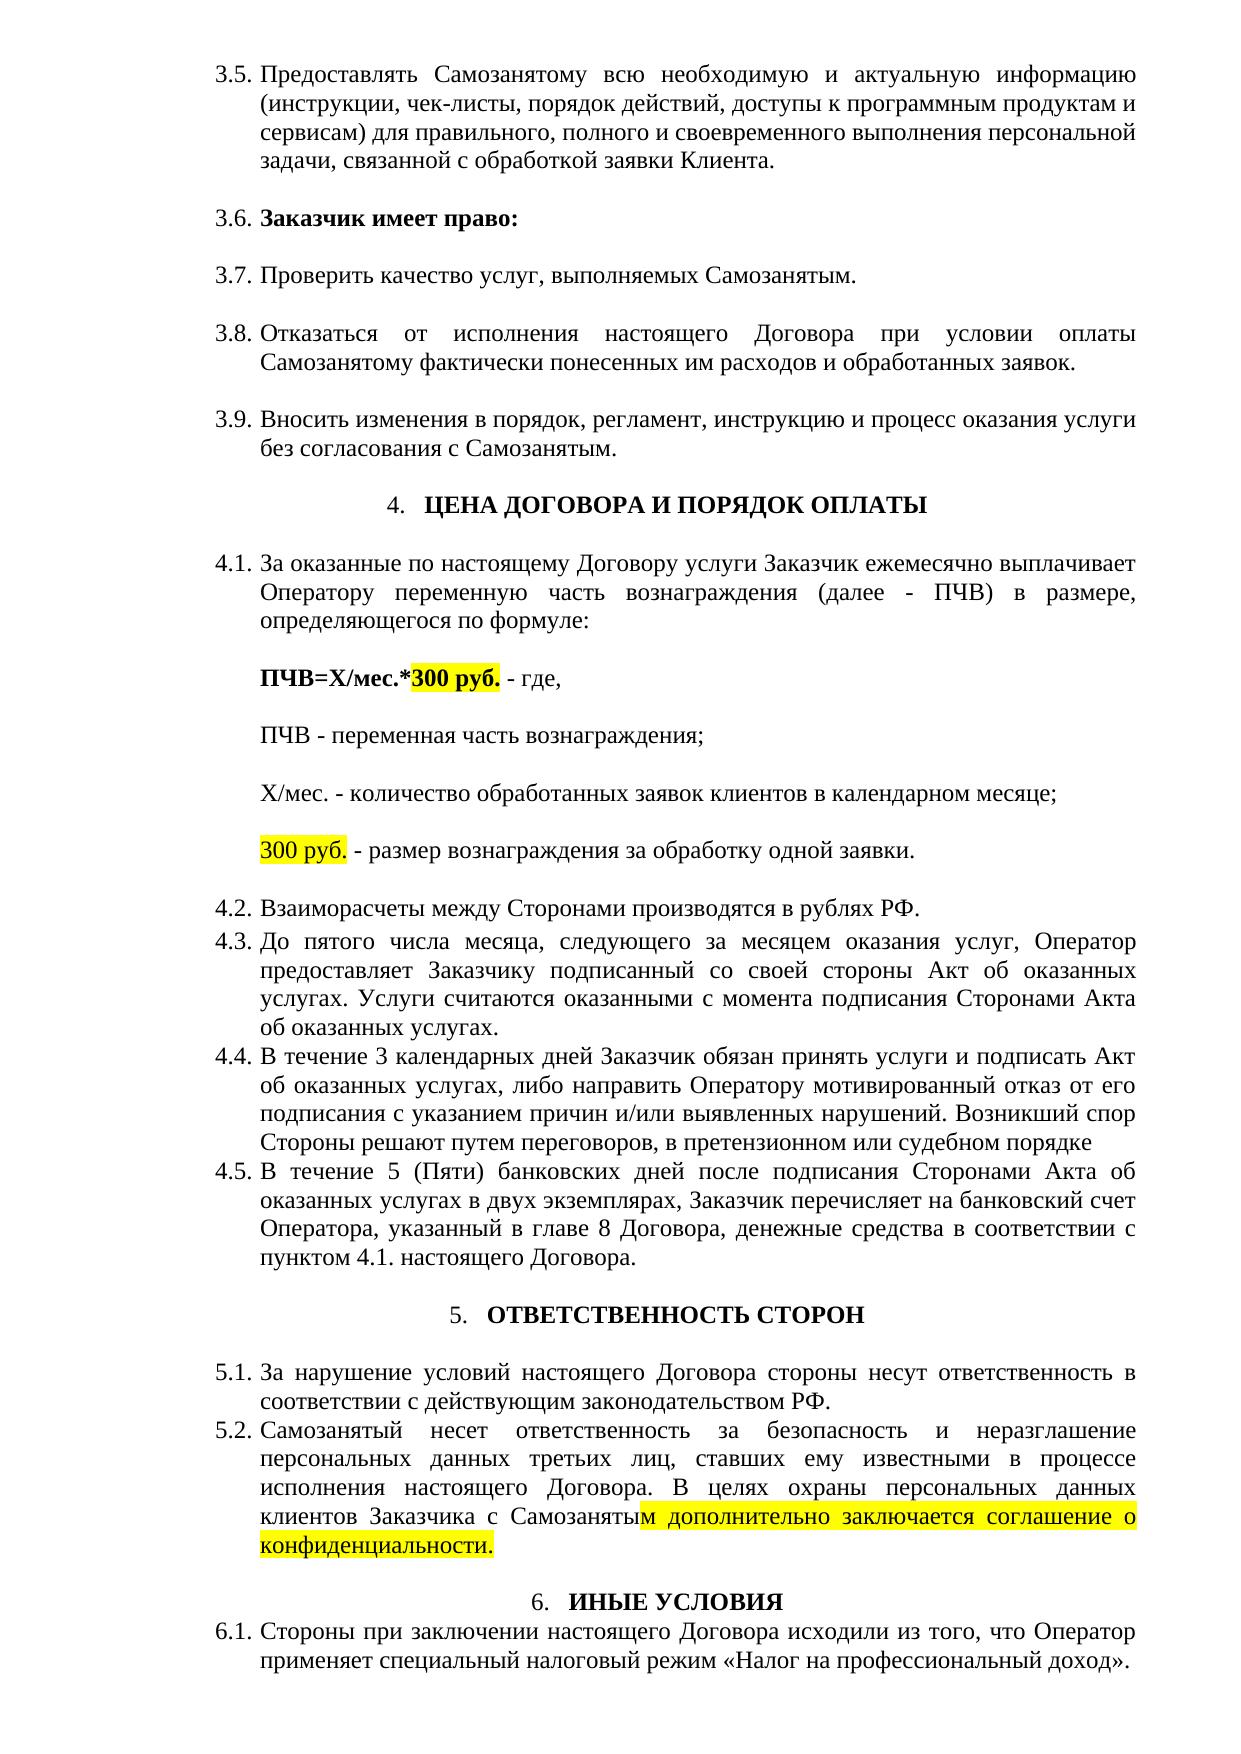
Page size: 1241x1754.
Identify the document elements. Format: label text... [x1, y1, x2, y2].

list Предоставлять Самозанятому всю необходимую и актуальную информацию (инструкции, чек-листы, порядок действий, доступы к программным продуктам и сервисам) для правильного, полного и своевременного выполнения персональной задачи, связанной с обработкой заявки Клиента. [215, 59, 1137, 174]
list За оказанные по настоящему Договору услуги Заказчик ежемесячно выплачивает Оператору переменную часть вознаграждения (далее - ПЧВ) в размере, определяющегося по формуле: [215, 548, 1137, 634]
list В течение 5 (Пяти) банковских дней после подписания Сторонами Акта об оказанных услугах в двух экземплярах, Заказчик перечисляет на банковский счет Оператора, указанный в главе 8 Договора, денежные средства в соответствии с пунктом 4.1. настоящего Договора. [215, 1156, 1137, 1271]
list ИНЫЕ УСЛОВИЯ [177, 1587, 1137, 1616]
list Самозанятый несет ответственность за безопасность и неразглашение персональных данных третьих лиц, ставших ему известными в процессе исполнения настоящего Договора. В целях охраны персональных данных клиентов Заказчика с Самозанятым дополнительно заключается соглашение о конфиденциальности. [215, 1415, 1137, 1558]
list Вносить изменения в порядок, регламент, инструкцию и процесс оказания услуги без согласования с Самозанятым. [215, 404, 1137, 462]
list За нарушение условий настоящего Договора стороны несут ответственность в соответствии с действующим законодательством РФ. [215, 1357, 1137, 1415]
text X/мес. - количество обработанных заявок клиентов в календарном месяце; [260, 778, 1137, 807]
list ОТВЕТСТВЕННОСТЬ СТОРОН [177, 1300, 1137, 1328]
list До пятого числа месяца, следующего за месяцем оказания услуг, Оператор предоставляет Заказчику подписанный со своей стороны Акт об оказанных услугах. Услуги считаются оказанными с момента подписания Сторонами Акта об оказанных услугах. [215, 926, 1137, 1041]
list Стороны при заключении настоящего Договора исходили из того, что Оператор применяет специальный налоговый режим «Налог на профессиональный доход». [215, 1616, 1137, 1673]
list Заказчик имеет право: [215, 203, 1137, 232]
text ПЧВ=X/мес.*300 руб. - где, [500, 663, 1137, 692]
list ЦЕНА ДОГОВОРА И ПОРЯДОК ОПЛАТЫ [177, 490, 1137, 519]
list Взаиморасчеты между Сторонами производятся в рублях РФ. [215, 893, 1137, 922]
list Отказаться от исполнения настоящего Договора при условии оплаты Самозанятому фактически понесенных им расходов и обработанных заявок. [215, 318, 1137, 375]
text ПЧВ - переменная часть вознаграждения; [260, 720, 1137, 749]
list Проверить качество услуг, выполняемых Самозанятым. [215, 260, 1137, 289]
list В течение 3 календарных дней Заказчик обязан принять услуги и подписать Акт об оказанных услугах, либо направить Оператору мотивированный отказ от его подписания с указанием причин и/или выявленных нарушений. Возникший спор Стороны решают путем переговоров, в претензионном или судебном порядке [215, 1041, 1137, 1156]
text ПЧВ=X/мес.*300 руб. - где, [260, 663, 411, 692]
text 300 руб. - размер вознаграждения за обработку одной заявки. [347, 835, 1137, 864]
